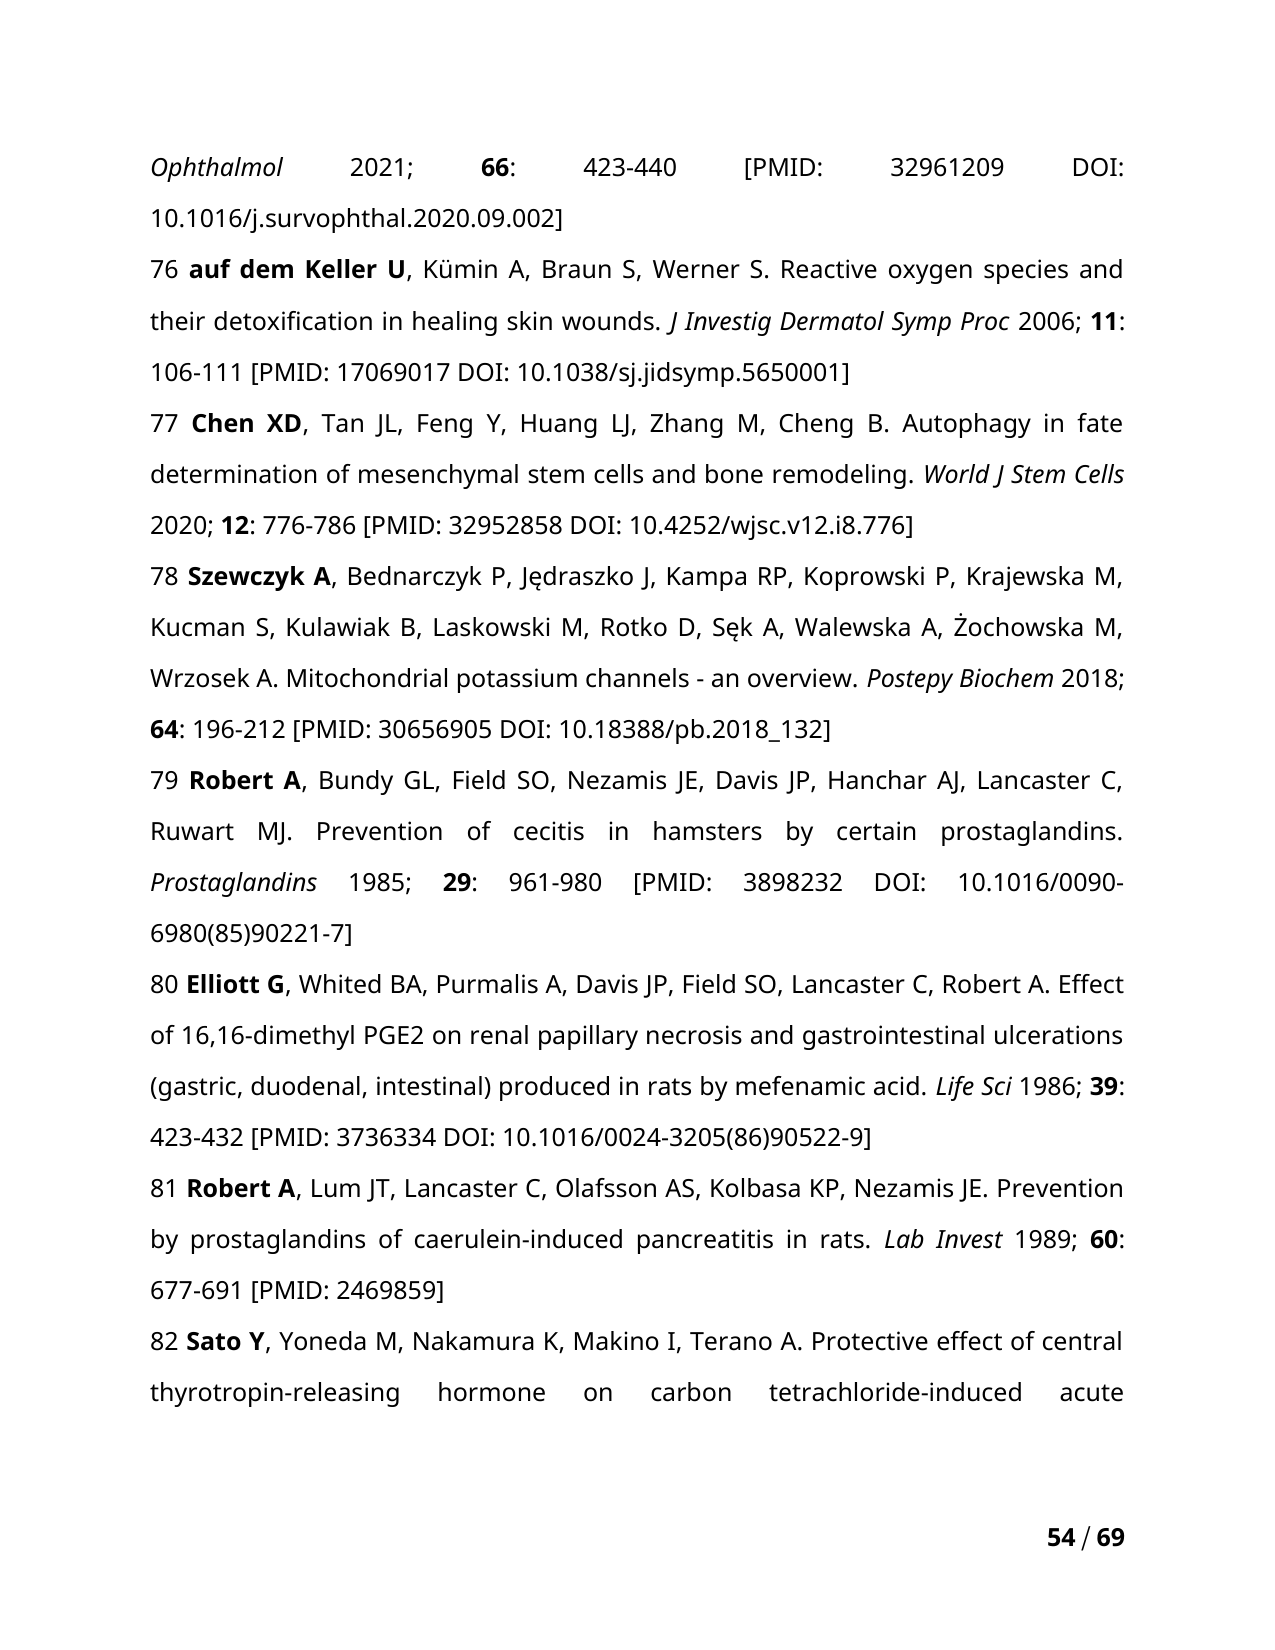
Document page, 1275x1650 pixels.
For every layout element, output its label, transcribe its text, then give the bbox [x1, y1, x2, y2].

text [150, 150, 1125, 235]
text 79 Robert A, Bundy GL, Field SO, Nezamis JE, Davis JP, Hanchar AJ, Lancaster C, Ruwart MJ. Prevention of cecitis in hamsters by certain prostaglandins. Prostaglandins 1985; 29: 961-980 [PMID: 3898232 DOI: 10.1016/0090-6980(85)90221-7] [150, 762, 1125, 950]
text 76 auf dem Keller U, Kümin A, Braun S, Werner S. Reactive oxygen species and their detoxification in healing skin wounds. J Investig Dermatol Symp Proc 2006; 11: 106-111 [PMID: 17069017 DOI: 10.1038/sj.jidsymp.5650001] [150, 252, 1125, 388]
text 77 Chen XD, Tan JL, Feng Y, Huang LJ, Zhang M, Cheng B. Autophagy in fate determination of mesenchymal stem cells and bone remodeling. World J Stem Cells 2020; 12: 776-786 [PMID: 32952858 DOI: 10.4252/wjsc.v12.i8.776] [150, 405, 1125, 541]
text 78 Szewczyk A, Bednarczyk P, Jędraszko J, Kampa RP, Koprowski P, Krajewska M, Kucman S, Kulawiak B, Laskowski M, Rotko D, Sęk A, Walewska A, Żochowska M, Wrzosek A. Mitochondrial potassium channels - an overview. Postepy Biochem 2018; 64: 196-212 [PMID: 30656905 DOI: 10.18388/pb.2018_132] [150, 558, 1125, 746]
text 80 Elliott G, Whited BA, Purmalis A, Davis JP, Field SO, Lancaster C, Robert A. Effect of 16,16-dimethyl PGE2 on renal papillary necrosis and gastrointestinal ulcerations (gastric, duodenal, intestinal) produced in rats by mefenamic acid. Life Sci 1986; 39: 423-432 [PMID: 3736334 DOI: 10.1016/0024-3205(86)90522-9] [150, 967, 1125, 1154]
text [150, 1324, 1125, 1409]
text 81 Robert A, Lum JT, Lancaster C, Olafsson AS, Kolbasa KP, Nezamis JE. Prevention by prostaglandins of caerulein-induced pancreatitis in rats. Lab Invest 1989; 60: 677-691 [PMID: 2469859] [150, 1171, 1125, 1307]
